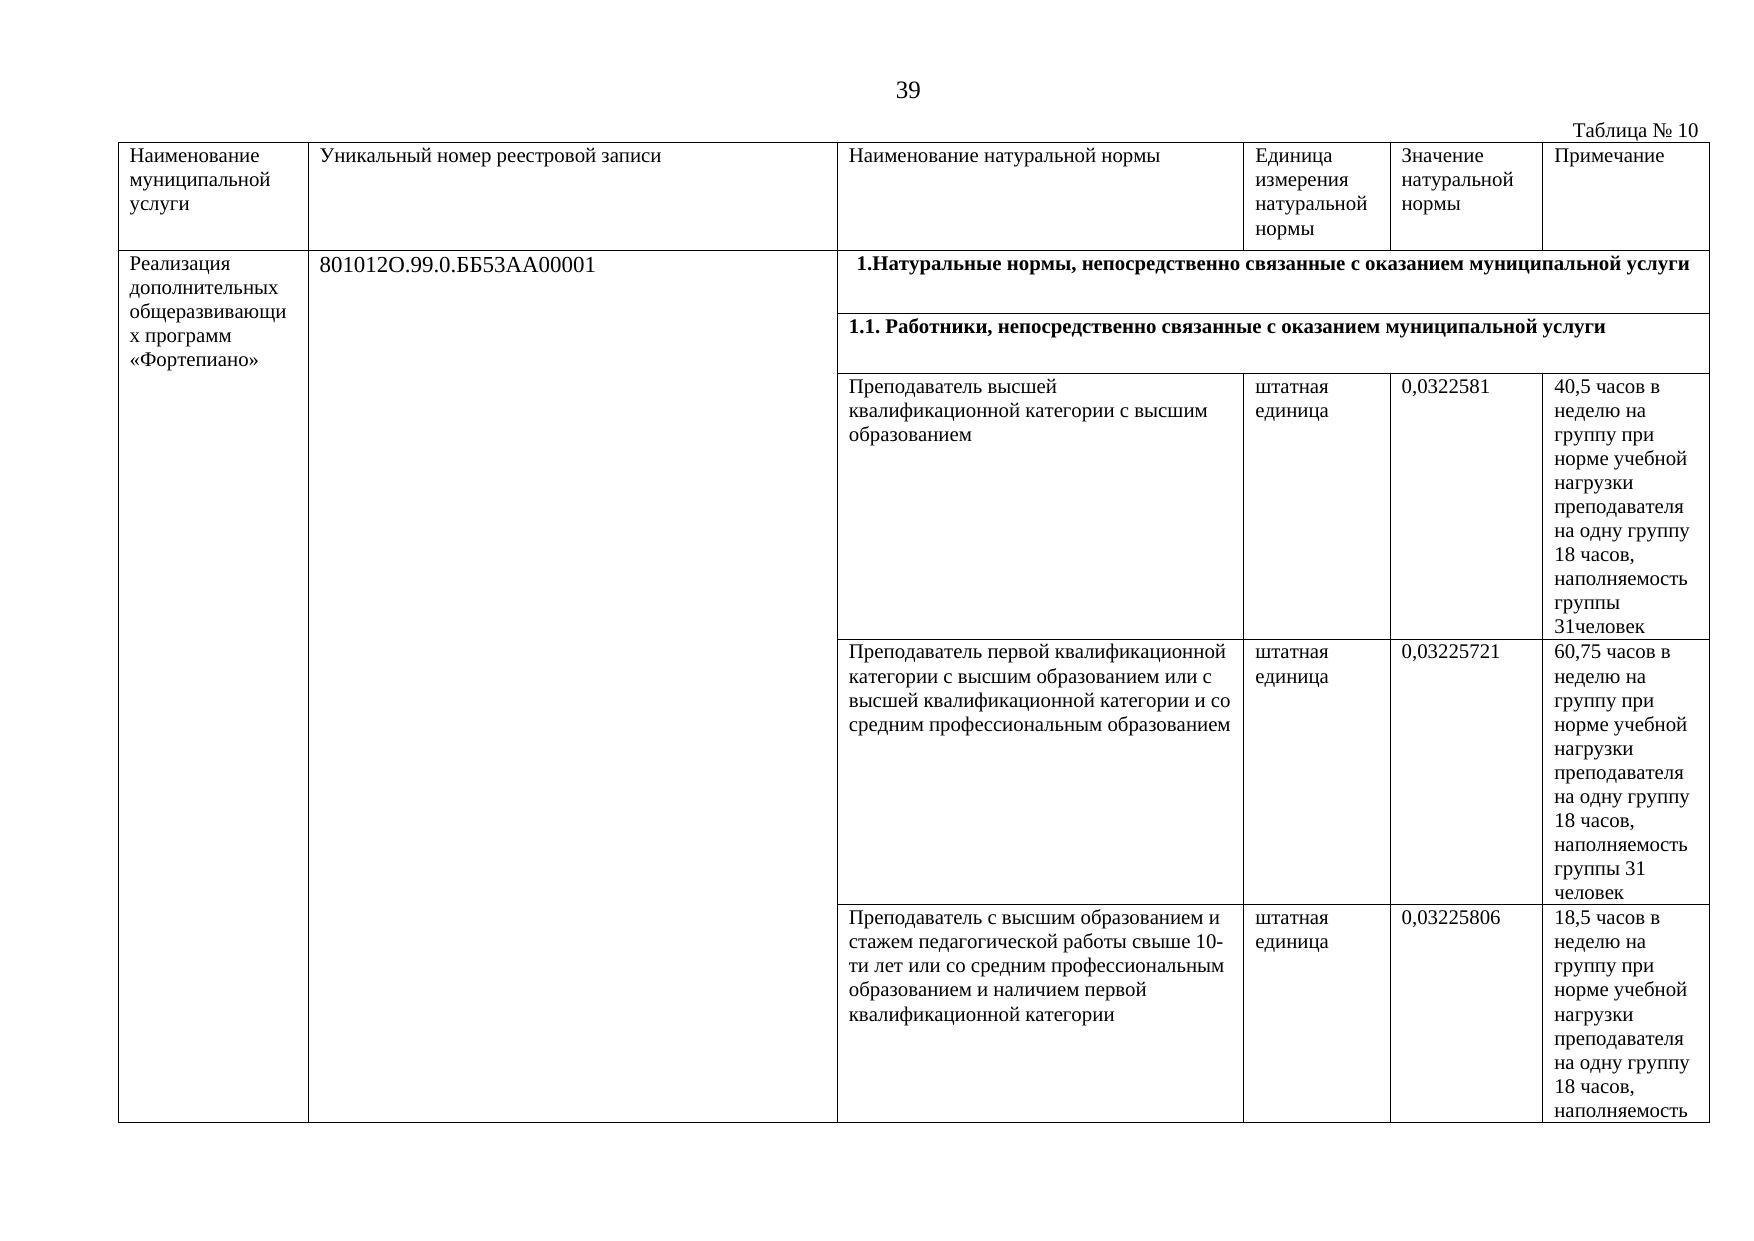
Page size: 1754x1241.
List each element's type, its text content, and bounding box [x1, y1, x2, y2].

text Таблица № 10 [118, 118, 1698, 142]
table_cell 0,0322581 [1391, 374, 1542, 638]
table_cell 1.1. Работники, непосредственно связанные с оказанием муниципальной услуги [838, 314, 1709, 373]
table_header Наименование натуральной нормы [838, 143, 1243, 250]
table_cell 40,5 часов в неделю на группу при норме учебной нагрузки преподавателя на одну группу 18 часов, наполняемость группы 31человек [1543, 374, 1709, 638]
table_cell Преподаватель первой квалификационной категории с высшим образованием или с высшей квалификационной категории и со средним профессиональным образованием [838, 640, 1243, 904]
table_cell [1543, 905, 1709, 1122]
table_cell штатная единица [1244, 640, 1390, 904]
table_header Уникальный номер реестровой записи [309, 143, 837, 250]
table_header Единица измерения натуральной нормы [1244, 143, 1390, 250]
table_cell 60,75 часов в неделю на группу при норме учебной нагрузки преподавателя на одну группу 18 часов, наполняемость группы 31 человек [1543, 640, 1709, 904]
table_header Наименование муниципальной услуги [119, 143, 308, 250]
table_cell Преподаватель высшей квалификационной категории с высшим образованием [838, 374, 1243, 638]
table_cell штатная единица [1244, 374, 1390, 638]
table_header Примечание [1543, 143, 1709, 250]
table_header Значение натуральной нормы [1391, 143, 1542, 250]
table_cell 0,03225806 [1391, 905, 1542, 1122]
table_cell штатная единица [1244, 905, 1390, 1122]
table_cell Реализация дополнительных общеразвивающих программ «Фортепиано» [119, 251, 308, 1122]
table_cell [838, 905, 1243, 1122]
table_cell 801012О.99.0.ББ53АА00001 [309, 251, 837, 1122]
table_cell 0,03225721 [1391, 640, 1542, 904]
table_cell 1.Натуральные нормы, непосредственно связанные с оказанием муниципальной услуги [838, 251, 1709, 312]
